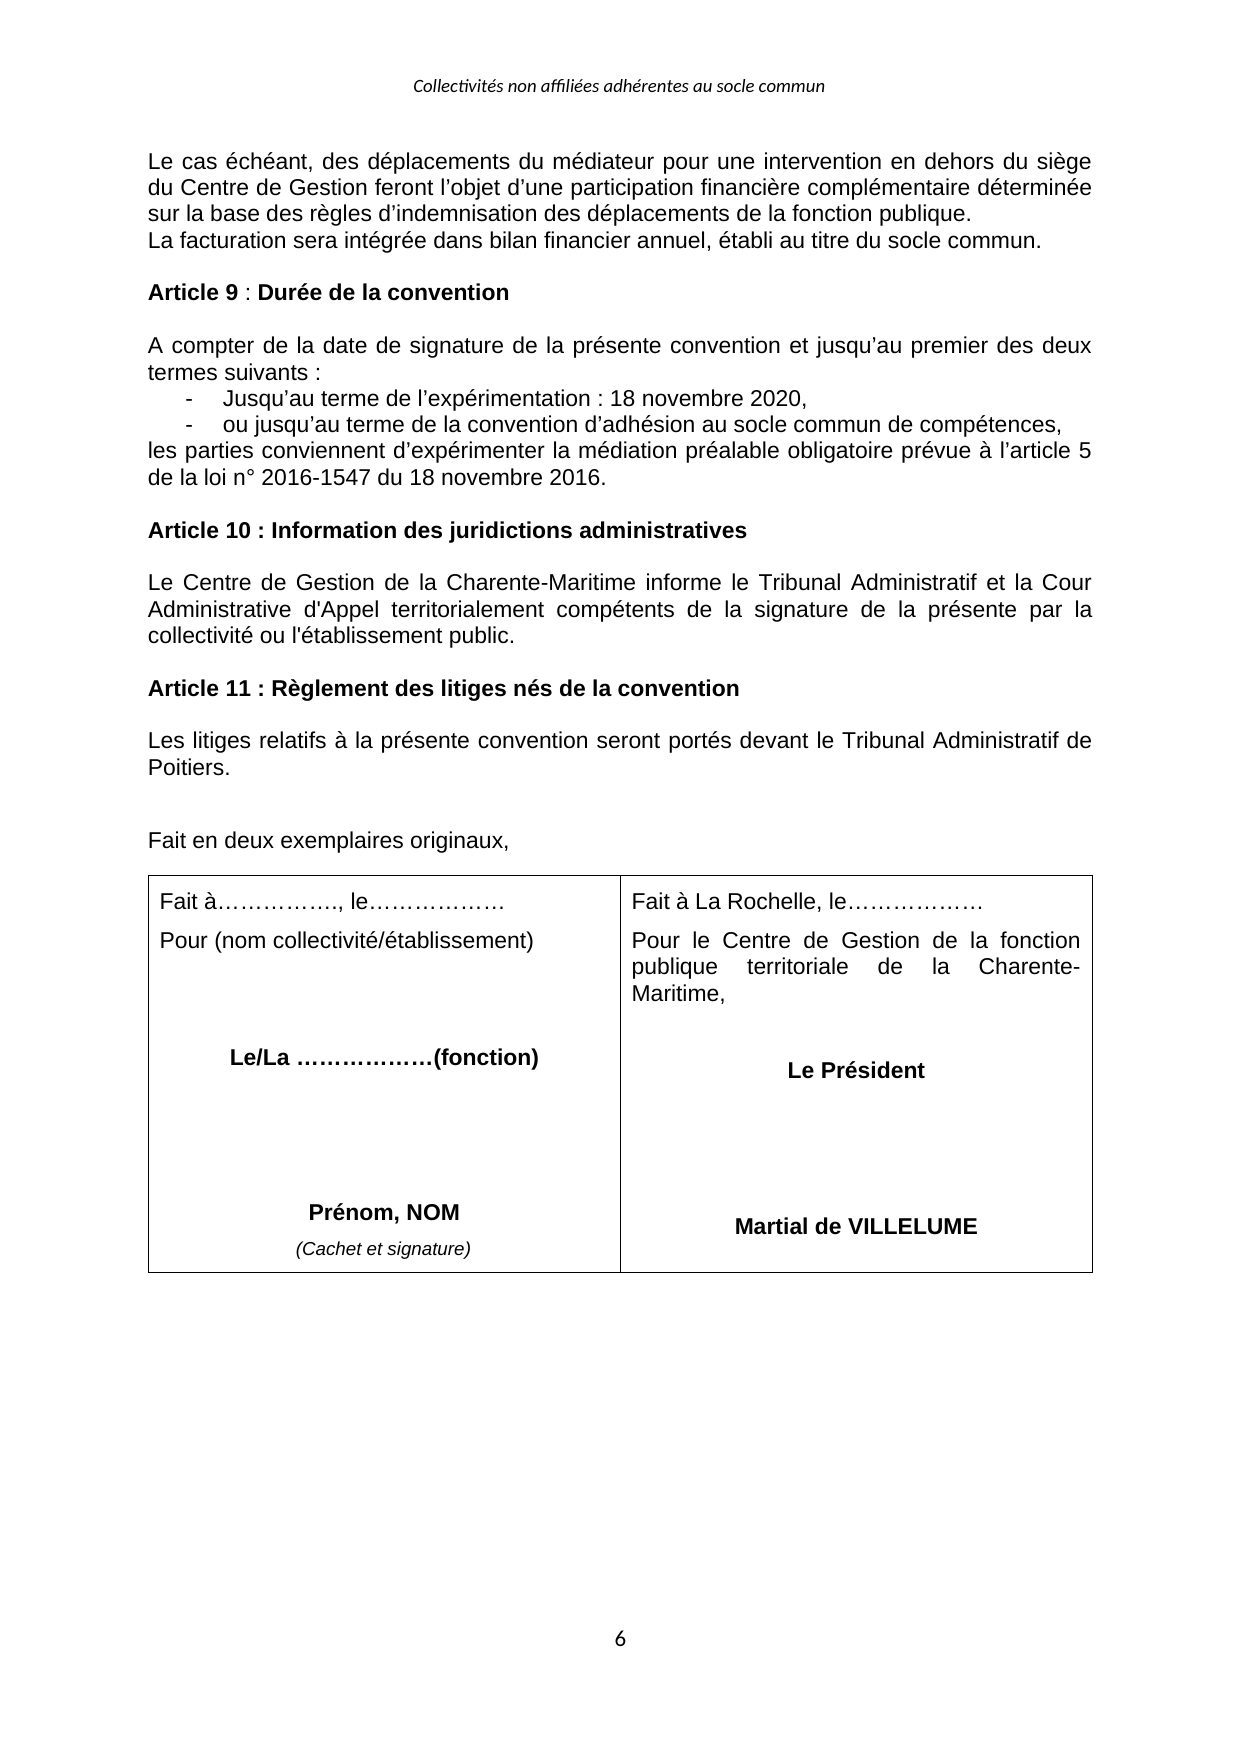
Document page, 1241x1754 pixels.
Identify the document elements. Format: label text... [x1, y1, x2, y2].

text Le cas échéant, des déplacements du médiateur pour une intervention en dehors du siège du Centre de Gestion feront l’objet d’une participation financière complémentaire déterminée sur la base des règles d’indemnisation des déplacements de la fonction publique. [148, 148, 1093, 227]
text La facturation sera intégrée dans bilan financier annuel, établi au titre du socle commun. [148, 227, 1093, 253]
list Jusqu’au terme de l’expérimentation : 18 novembre 2020, [185, 385, 1093, 411]
table_header Fait à……………., le……………… Pour (nom collectivité/établissement) Le/La ………………(fonction) Prénom, NOM (Cachet et signature) [149, 876, 620, 1272]
text Le Centre de Gestion de la Charente-Maritime informe le Tribunal Administratif et la Cour Administrative d'Appel territorialement compétents de la signature de la présente par la collectivité ou l'établissement public. [148, 569, 1093, 648]
text Article 10 : Information des juridictions administratives [148, 517, 1093, 543]
list ou jusqu’au terme de la convention d’adhésion au socle commun de compétences, [185, 411, 1093, 437]
text Les litiges relatifs à la présente convention seront portés devant le Tribunal Administratif de Poitiers. [148, 727, 1093, 780]
text Article 11 : Règlement des litiges nés de la convention [148, 675, 1093, 701]
text les parties conviennent d’expérimenter la médiation préalable obligatoire prévue à l’article 5 de la loi n° 2016-1547 du 18 novembre 2016. [148, 437, 1093, 490]
table_header Fait à La Rochelle, le……………… Pour le Centre de Gestion de la fonction publique territoriale de la Charente-Maritime, Le Président Martial de VILLELUME [621, 876, 1092, 1272]
text Fait en deux exemplaires originaux, [148, 827, 1093, 854]
text Article 9 : Durée de la convention [148, 279, 1093, 306]
text A compter de la date de signature de la présente convention et jusqu’au premier des deux termes suivants : [148, 332, 1093, 385]
